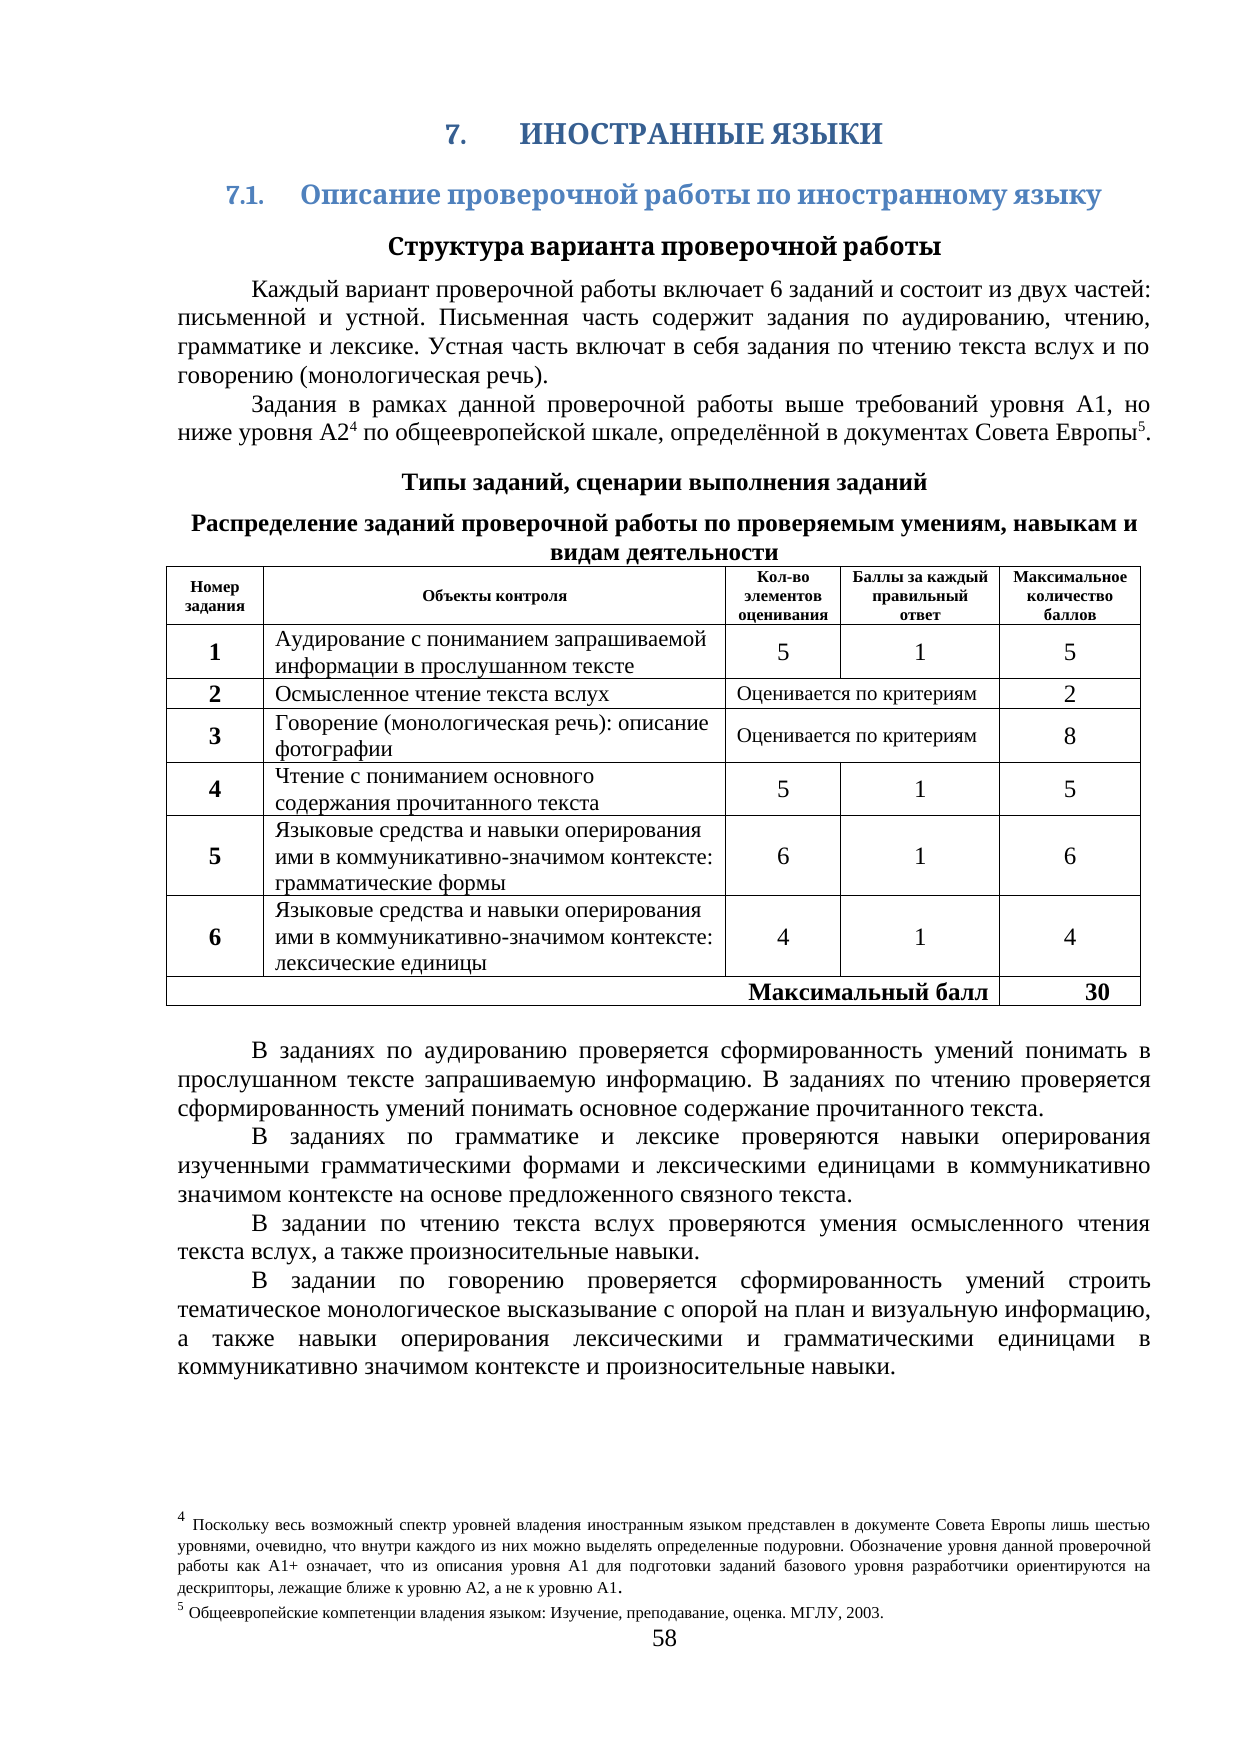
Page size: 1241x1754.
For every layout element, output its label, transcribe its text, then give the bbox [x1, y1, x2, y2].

text В заданиях по грамматике и лексике проверяются навыки оперирования изученными грамматическими формами и лексическими единицами в коммуникативно значимом контексте на основе предложенного связного текста. [177, 1121, 1152, 1208]
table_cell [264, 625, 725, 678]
subtitle Структура варианта проверочной работы [177, 232, 1152, 261]
subtitle Описание проверочной работы по иностранному языку [177, 180, 1152, 212]
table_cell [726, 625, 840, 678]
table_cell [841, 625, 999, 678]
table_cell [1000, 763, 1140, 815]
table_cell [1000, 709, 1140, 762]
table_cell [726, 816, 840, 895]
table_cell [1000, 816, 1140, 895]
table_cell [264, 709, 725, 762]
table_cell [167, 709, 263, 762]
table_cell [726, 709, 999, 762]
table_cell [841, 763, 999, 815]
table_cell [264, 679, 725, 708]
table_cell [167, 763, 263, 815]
text Распределение заданий проверочной работы по проверяемым умениям, навыкам и видам деятельности [177, 508, 1152, 566]
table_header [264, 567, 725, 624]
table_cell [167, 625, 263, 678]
text Задания в рамках данной проверочной работы выше требований уровня А1, но ниже уровня А2 по общеевропейской шкале, определённой в документах Совета Европы. [177, 389, 1152, 446]
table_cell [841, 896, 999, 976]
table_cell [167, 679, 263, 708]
text В заданиях по аудированию проверяется сформированность умений понимать в прослушанном тексте запрашиваемую информацию. В заданиях по чтению проверяется сформированность умений понимать основное содержание прочитанного текста. [177, 1035, 1152, 1121]
text В задании по чтению текста вслух проверяются умения осмысленного чтения текста вслух, а также произносительные навыки. [177, 1208, 1152, 1265]
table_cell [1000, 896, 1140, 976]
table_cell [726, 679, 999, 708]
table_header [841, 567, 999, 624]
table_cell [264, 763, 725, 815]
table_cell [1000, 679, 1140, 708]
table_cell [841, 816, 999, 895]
text В задании по говорению проверяется сформированность умений строить тематическое монологическое высказывание с опорой на план и визуальную информацию, а также навыки оперирования лексическими и грамматическими единицами в коммуникативно значимом контексте и произносительные навыки. [177, 1265, 1152, 1380]
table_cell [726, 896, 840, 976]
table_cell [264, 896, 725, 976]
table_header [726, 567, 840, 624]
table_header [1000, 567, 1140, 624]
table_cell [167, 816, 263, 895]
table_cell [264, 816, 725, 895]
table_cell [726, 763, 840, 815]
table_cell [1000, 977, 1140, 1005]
text Каждый вариант проверочной работы включает 6 заданий и состоит из двух частей: письменной и устной. Письменная часть содержит задания по аудированию, чтению, грамматике и лексике. Устная часть включат в себя задания по чтению текста вслух и по говорению (монологическая речь). [177, 274, 1152, 389]
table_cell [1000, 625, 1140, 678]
subtitle ИНОСТРАННЫЕ ЯЗЫКИ [177, 118, 1152, 152]
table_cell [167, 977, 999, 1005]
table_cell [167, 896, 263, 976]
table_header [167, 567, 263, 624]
subtitle Типы заданий, сценарии выполнения заданий [177, 467, 1152, 496]
